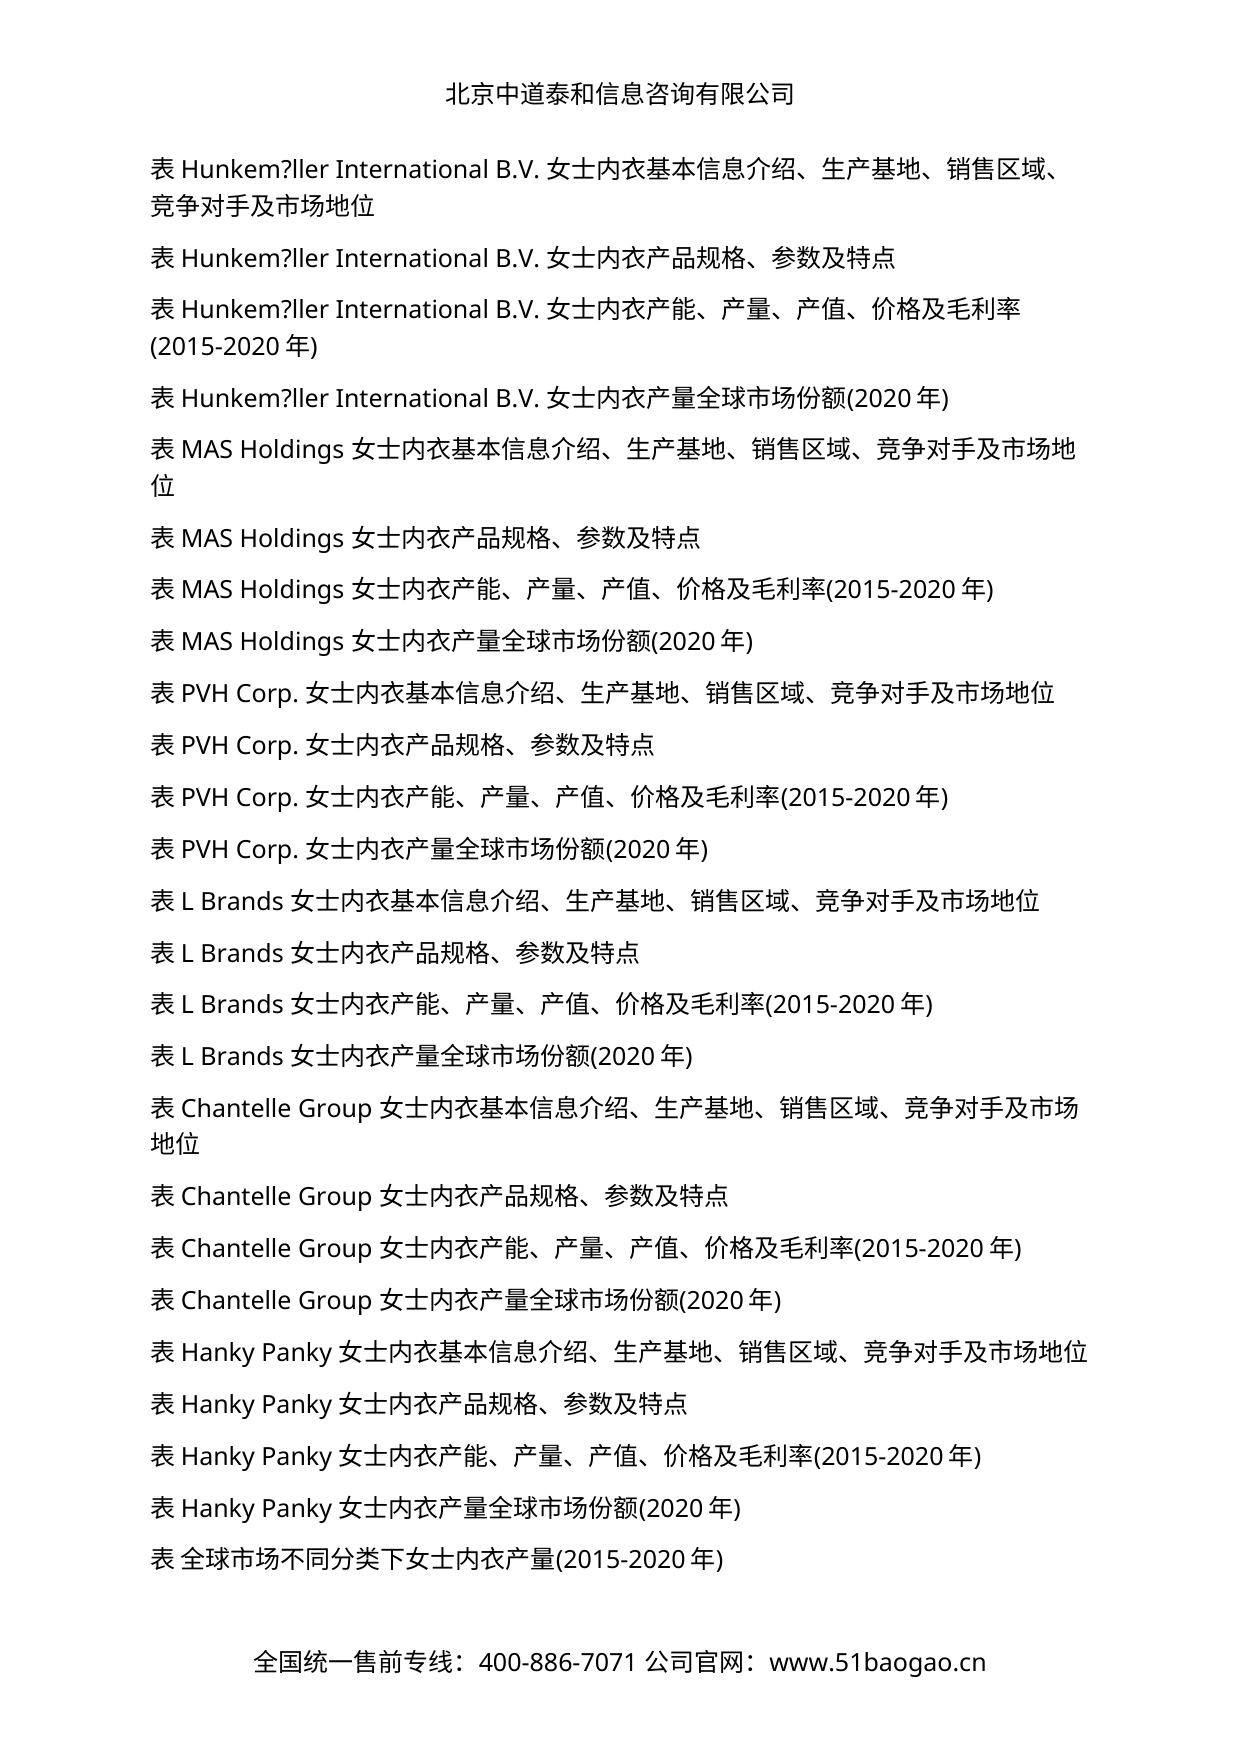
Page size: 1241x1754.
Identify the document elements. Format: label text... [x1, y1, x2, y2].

text 表 Chantelle Group 女士内衣产量全球市场份额(2020年) [150, 1281, 1090, 1317]
text 表 L Brands 女士内衣基本信息介绍、生产基地、销售区域、竞争对手及市场地位 [150, 881, 1090, 917]
text 表 Chantelle Group 女士内衣产能、产量、产值、价格及毛利率(2015-2020年) [150, 1229, 1090, 1265]
text 表 Hunkem?ller International B.V. 女士内衣产能、产量、产值、价格及毛利率(2015-2020年) [150, 290, 1090, 362]
text 表 Hanky Panky 女士内衣产量全球市场份额(2020年) [150, 1488, 1090, 1524]
text 表 MAS Holdings 女士内衣产量全球市场份额(2020年) [150, 622, 1090, 658]
text 表 PVH Corp. 女士内衣基本信息介绍、生产基地、销售区域、竞争对手及市场地位 [150, 674, 1090, 710]
text 表 PVH Corp. 女士内衣产品规格、参数及特点 [150, 726, 1090, 762]
text 表 Hunkem?ller International B.V. 女士内衣产品规格、参数及特点 [150, 238, 1090, 274]
text 表 Hunkem?ller International B.V. 女士内衣基本信息介绍、生产基地、销售区域、竞争对手及市场地位 [150, 150, 1090, 222]
text 表 L Brands 女士内衣产能、产量、产值、价格及毛利率(2015-2020年) [150, 985, 1090, 1021]
text 表 Hanky Panky 女士内衣基本信息介绍、生产基地、销售区域、竞争对手及市场地位 [150, 1332, 1090, 1369]
text 表 Hanky Panky 女士内衣产能、产量、产值、价格及毛利率(2015-2020年) [150, 1436, 1090, 1472]
text 表 PVH Corp. 女士内衣产能、产量、产值、价格及毛利率(2015-2020年) [150, 777, 1090, 814]
text 表 MAS Holdings 女士内衣产品规格、参数及特点 [150, 518, 1090, 554]
text 表 MAS Holdings 女士内衣产能、产量、产值、价格及毛利率(2015-2020年) [150, 570, 1090, 606]
text 表 MAS Holdings 女士内衣基本信息介绍、生产基地、销售区域、竞争对手及市场地位 [150, 430, 1090, 502]
text 表 L Brands 女士内衣产量全球市场份额(2020年) [150, 1037, 1090, 1073]
text 表 Hanky Panky 女士内衣产品规格、参数及特点 [150, 1384, 1090, 1421]
text 表 全球市场不同分类下女士内衣产量(2015-2020年) [150, 1540, 1090, 1576]
text 表 Chantelle Group 女士内衣基本信息介绍、生产基地、销售区域、竞争对手及市场地位 [150, 1089, 1090, 1161]
text 表 PVH Corp. 女士内衣产量全球市场份额(2020年) [150, 829, 1090, 866]
text 表 Hunkem?ller International B.V. 女士内衣产量全球市场份额(2020年) [150, 378, 1090, 414]
text 表 Chantelle Group 女士内衣产品规格、参数及特点 [150, 1177, 1090, 1213]
text 表 L Brands 女士内衣产品规格、参数及特点 [150, 933, 1090, 969]
